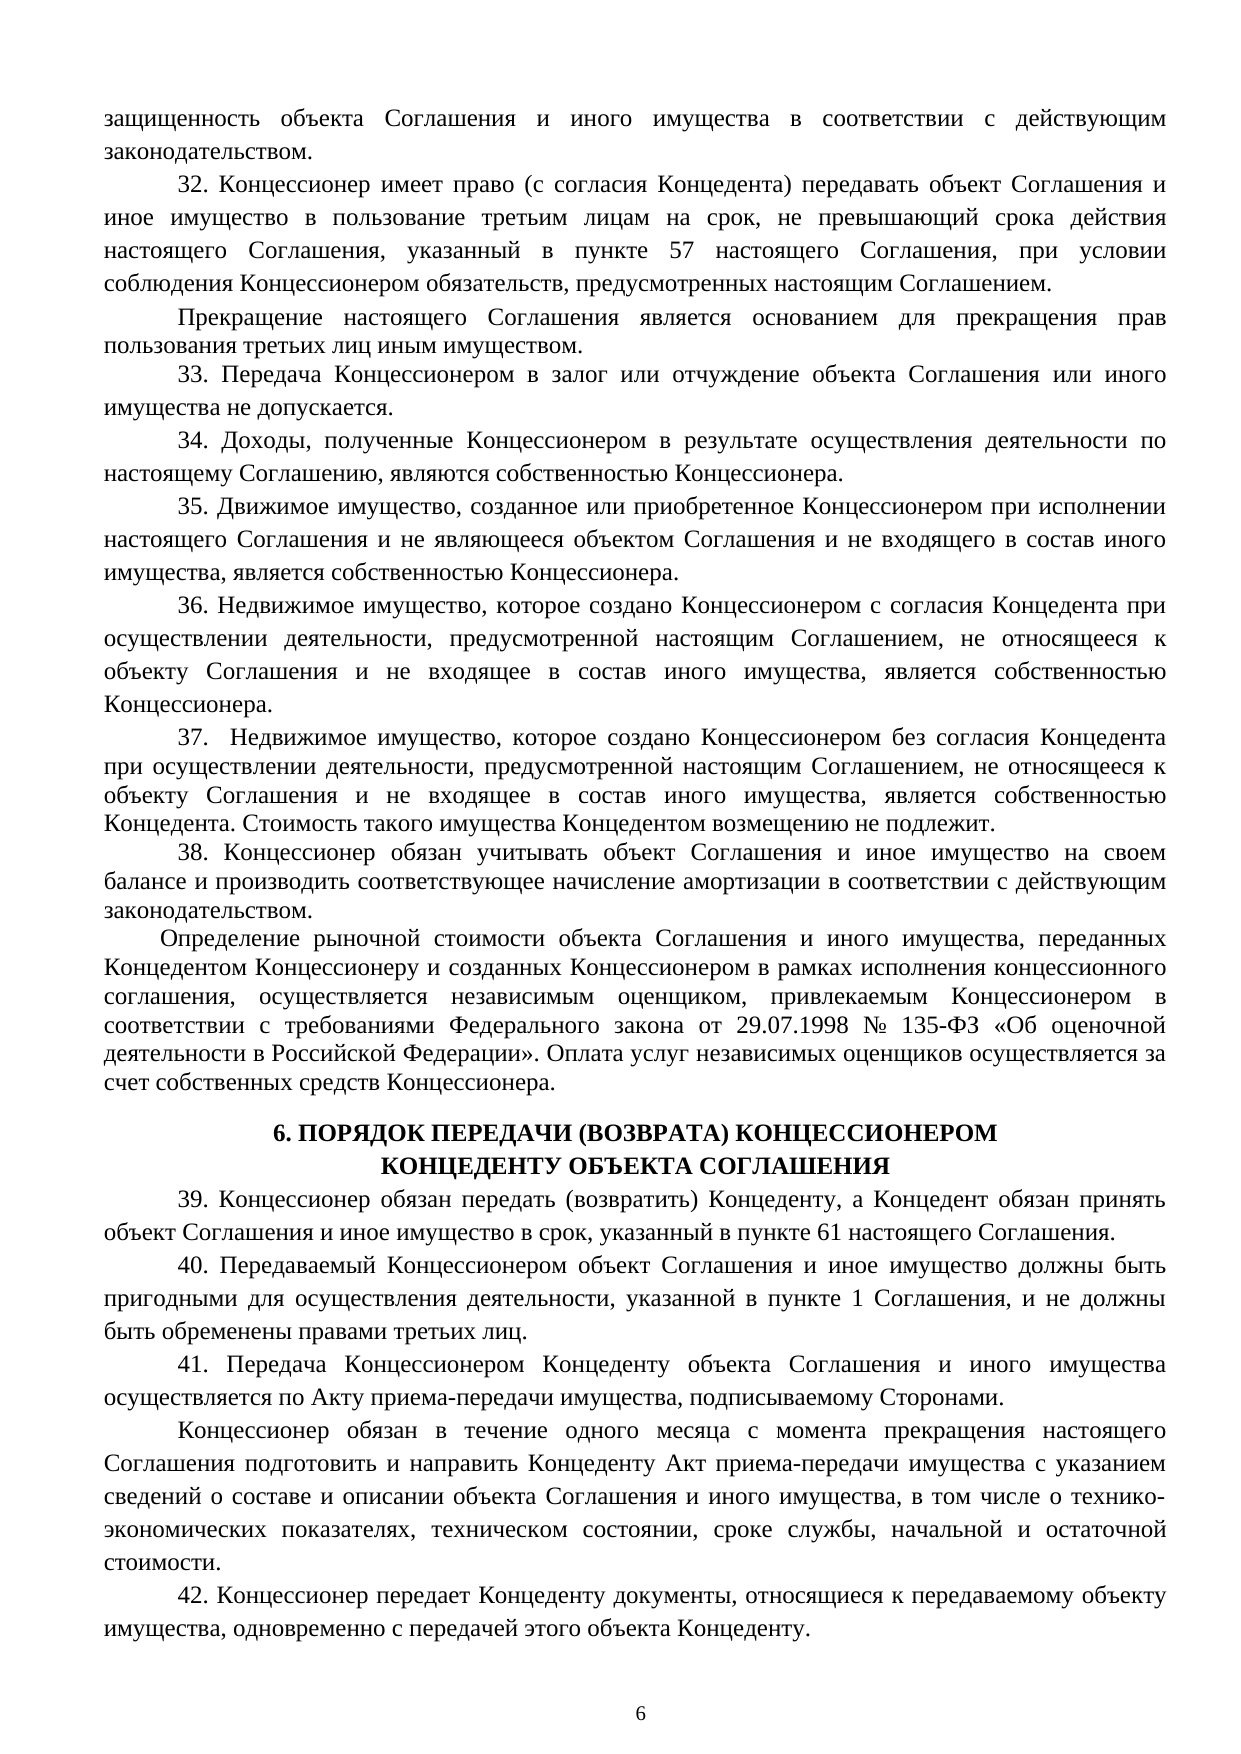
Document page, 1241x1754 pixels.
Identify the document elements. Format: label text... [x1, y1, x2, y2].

text 39. Концессионер обязан передать (возвратить) Концеденту, а Концедент обязан принять объект Соглашения и иное имущество в срок, указанный в пункте 61 настоящего Соглашения. [103, 1184, 1167, 1246]
text Концессионер обязан в течение одного месяца с момента прекращения настоящего Соглашения подготовить и направить Концеденту Акт приема-передачи имущества с указанием сведений о составе и описании объекта Соглашения и иного имущества, в том числе о технико-экономических показателях, техническом состоянии, сроке службы, начальной и остаточной стоимости. [103, 1415, 1167, 1576]
text Определение рыночной стоимости объекта Соглашения и иного имущества, переданных Концедентом Концессионеру и созданных Концессионером в рамках исполнения концессионного соглашения, осуществляется независимым оценщиком, привлекаемым Концессионером в соответствии с требованиями Федерального закона от 29.07.1998 № 135-ФЗ «Об оценочной деятельности в Российской Федерации». Оплата услуг независимых оценщиков осуществляется за счет собственных средств Концессионера. [103, 923, 1167, 1096]
text 35. Движимое имущество, созданное или приобретенное Концессионером при исполнении настоящего Соглашения и не являющееся объектом Соглашения и не входящего в состав иного имущества, является собственностью Концессионера. [103, 491, 1167, 586]
text 6. ПОРЯДОК ПЕРЕДАЧИ (ВОЗВРАТА) КОНЦЕССИОНЕРОМ [103, 1118, 1167, 1147]
text 36. Недвижимое имущество, которое создано Концессионером с согласия Концедента при осуществлении деятельности, предусмотренной настоящим Соглашением, не относящееся к объекту Соглашения и не входящее в состав иного имущества, является собственностью Концессионера. [103, 590, 1167, 718]
text 32. Концессионер имеет право (с согласия Концедента) передавать объект Соглашения и иное имущество в пользование третьим лицам на срок, не превышающий срока действия настоящего Соглашения, указанный в пункте 57 настоящего Соглашения, при условии соблюдения Концессионером обязательств, предусмотренных настоящим Соглашением. [103, 169, 1167, 297]
text 34. Доходы, полученные Концессионером в результате осуществления деятельности по настоящему Соглашению, являются собственностью Концессионера. [103, 425, 1167, 487]
text 42. Концессионер передает Концеденту документы, относящиеся к передаваемому объекту имущества, одновременно с передачей этого объекта Концеденту. [103, 1580, 1167, 1642]
text 38. Концессионер обязан учитывать объект Соглашения и иное имущество на своем балансе и производить соответствующее начисление амортизации в соответствии с действующим законодательством. [103, 837, 1167, 923]
text Прекращение настоящего Соглашения является основанием для прекращения прав пользования третьих лиц иным имуществом. [103, 302, 1167, 359]
text 40. Передаваемый Концессионером объект Соглашения и иное имущество должны быть пригодными для осуществления деятельности, указанной в пункте 1 Соглашения, и не должны быть обременены правами третьих лиц. [103, 1250, 1167, 1345]
text 37. Недвижимое имущество, которое создано Концессионером без согласия Концедента при осуществлении деятельности, предусмотренной настоящим Соглашением, не относящееся к объекту Соглашения и не входящее в состав иного имущества, является собственностью Концедента. Стоимость такого имущества Концедентом возмещению не подлежит. [103, 722, 1167, 837]
text 33. Передача Концессионером в залог или отчуждение объекта Соглашения или иного имущества не допускается. [103, 359, 1167, 421]
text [103, 103, 1167, 165]
text 41. Передача Концессионером Концеденту объекта Соглашения и иного имущества осуществляется по Акту приема-передачи имущества, подписываемому Сторонами. [103, 1349, 1167, 1411]
text КОНЦЕДЕНТУ ОБЪЕКТА СОГЛАШЕНИЯ [103, 1151, 1167, 1180]
